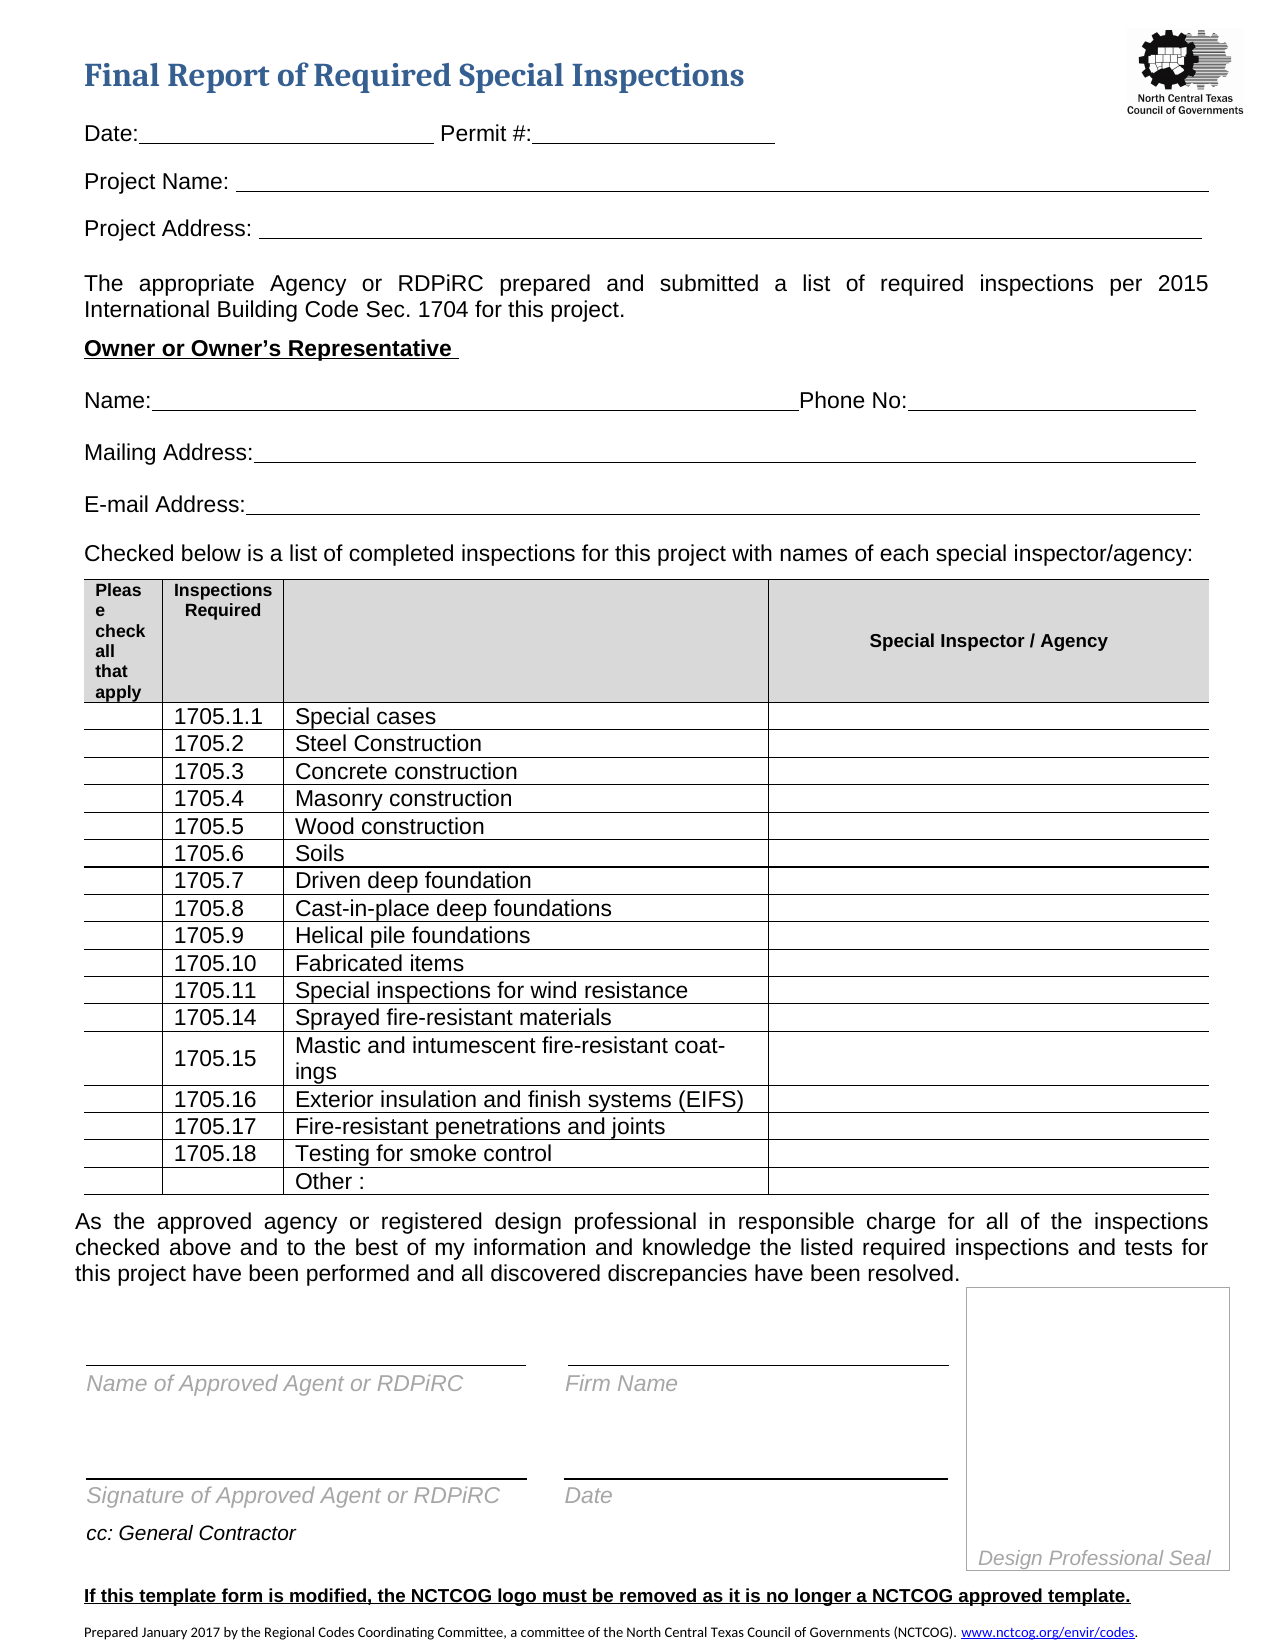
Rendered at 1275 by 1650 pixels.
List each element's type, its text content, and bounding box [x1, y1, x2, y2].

text Project Address: [84, 215, 1209, 241]
table_header Special Inspector / Agency [769, 580, 1209, 702]
table_cell [769, 950, 1209, 976]
table_cell 1705.2 [163, 730, 283, 757]
table_cell [769, 813, 1209, 839]
table_cell Masonry construction [284, 785, 768, 812]
table_cell [84, 1140, 162, 1167]
table_cell [769, 977, 1209, 1003]
table_cell [769, 868, 1209, 894]
table_cell [84, 840, 162, 866]
table_cell [769, 730, 1209, 757]
table_cell [84, 1113, 162, 1139]
table_cell [769, 1086, 1209, 1112]
table_cell [769, 758, 1209, 784]
table_cell Driven deep foundation [284, 868, 768, 894]
table_cell [84, 895, 162, 921]
table_cell [769, 1113, 1209, 1139]
table_cell [84, 868, 162, 894]
table_cell Soils [284, 840, 768, 866]
table_cell [84, 730, 162, 757]
table_header Design Professional Seal [967, 1288, 1229, 1570]
text Checked below is a list of completed inspections for this project with names of each special inspector/agency: [84, 543, 1209, 566]
table_cell 1705.17 [163, 1113, 283, 1139]
text The appropriate Agency or RDPiRC prepared and submitted a list of required inspections per 2015 International Building Code Sec. 1704 for this project. [84, 270, 1209, 323]
text Date: Permit #: [84, 120, 1209, 147]
table_cell Sprayed fire-resistant materials [284, 1004, 768, 1031]
table_cell [769, 703, 1209, 729]
table_cell 1705.15 [163, 1032, 283, 1084]
table_cell Wood construction [284, 813, 768, 839]
table_cell [84, 1032, 162, 1084]
table_cell 1705.3 [163, 758, 283, 784]
table_cell 1705.16 [163, 1086, 283, 1112]
table_cell [84, 758, 162, 784]
table_cell 1705.10 [163, 950, 283, 976]
table_cell Mastic and intumescent fire-resistant coatings [284, 1032, 768, 1084]
table_cell [769, 1168, 1209, 1194]
table_cell [84, 1004, 162, 1031]
table_cell [769, 1032, 1209, 1084]
table_cell Steel Construction [284, 730, 768, 757]
table_cell Cast-in-place deep foundations [284, 895, 768, 921]
table_cell [769, 922, 1209, 948]
text Owner or Owner’s Representative [84, 335, 1209, 361]
table_cell 1705.5 [163, 813, 283, 839]
text Project Name: [84, 168, 1209, 194]
table_cell [769, 840, 1209, 866]
table_cell [84, 1168, 162, 1194]
table_cell Testing for smoke control [284, 1140, 768, 1167]
table_cell Other : [284, 1168, 768, 1194]
table_cell [769, 1004, 1209, 1031]
table_header Name of Approved Agent or RDPiRC Firm Name Signature of Approved Agent or RDPiRC Date cc: General Contractor [75, 1287, 966, 1570]
table_cell 1705.18 [163, 1140, 283, 1167]
table_cell Special cases [284, 703, 768, 729]
table_cell [769, 895, 1209, 921]
table_cell Fabricated items [284, 950, 768, 976]
text As the approved agency or registered design professional in responsible charge for all of the inspections checked above and to the best of my information and knowledge the listed required inspections and tests for this project have been performed and all discovered discrepancies have been resolved. [75, 1208, 1209, 1287]
table_cell Concrete construction [284, 758, 768, 784]
table_cell 1705.7 [163, 868, 283, 894]
table_header [284, 580, 768, 702]
table_cell [84, 922, 162, 948]
table_cell [84, 1086, 162, 1112]
table_cell [84, 977, 162, 1003]
text E-mail Address: [84, 491, 1209, 517]
picture [1126, 28, 1244, 116]
table_header Please check all that apply [84, 580, 162, 702]
table_cell 1705.6 [163, 840, 283, 866]
table_cell 1705.8 [163, 895, 283, 921]
table_cell Special inspections for wind resistance [284, 977, 768, 1003]
table_cell [84, 813, 162, 839]
table_cell 1705.4 [163, 785, 283, 812]
text Mailing Address: [84, 439, 1209, 465]
table_header Inspections Required [163, 580, 283, 702]
table_cell [84, 950, 162, 976]
table_cell Helical pile foundations [284, 922, 768, 948]
table_cell [163, 1168, 283, 1194]
table_cell 1705.11 [163, 977, 283, 1003]
table_cell Fire-resistant penetrations and joints [284, 1113, 768, 1139]
table_cell 1705.1.1 [163, 703, 283, 729]
table_cell Exterior insulation and finish systems (EIFS) [284, 1086, 768, 1112]
table_cell [84, 703, 162, 729]
table_cell [769, 785, 1209, 812]
table_cell 1705.9 [163, 922, 283, 948]
table_cell 1705.14 [163, 1004, 283, 1031]
table_cell [84, 785, 162, 812]
table_cell [769, 1140, 1209, 1167]
text Name: Phone No: [84, 387, 1209, 413]
